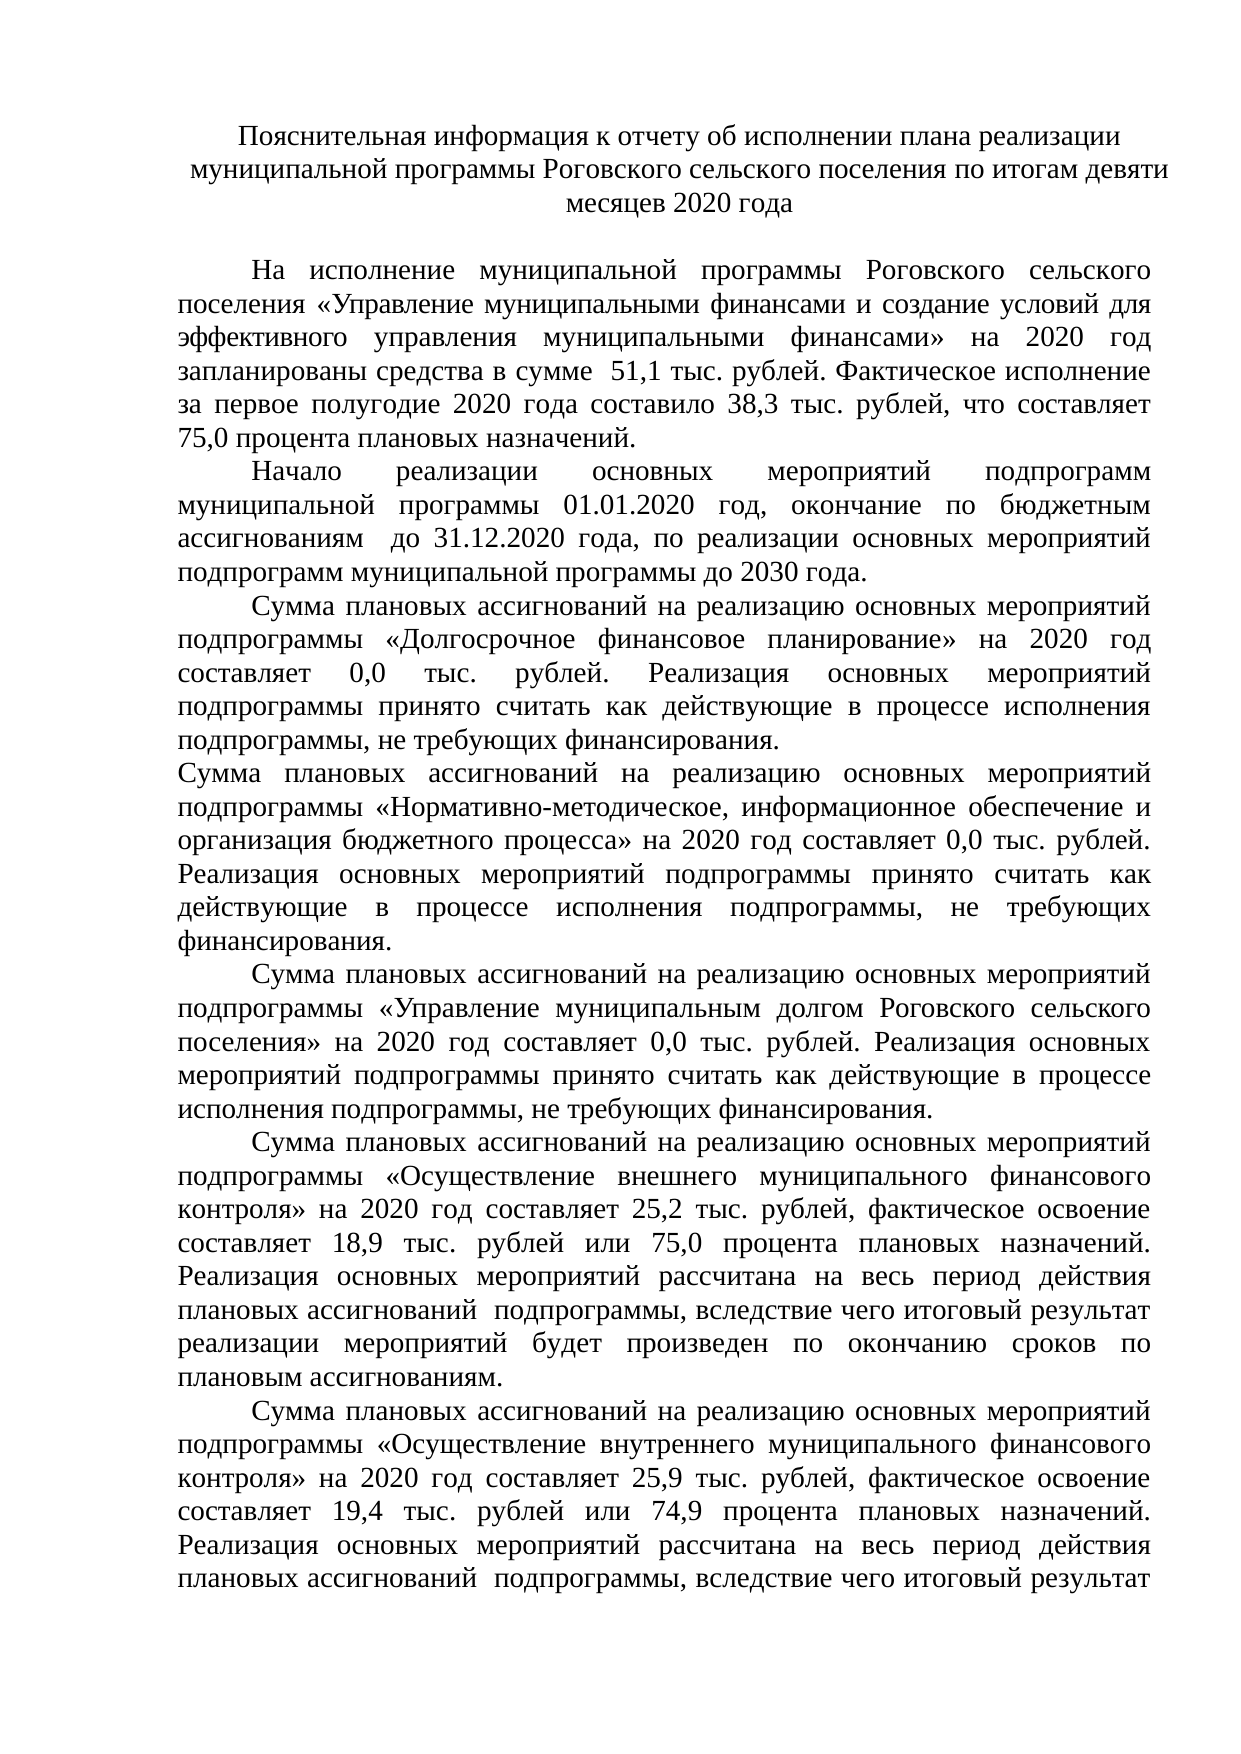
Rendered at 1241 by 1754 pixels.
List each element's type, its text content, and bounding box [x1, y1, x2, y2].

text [177, 1393, 1152, 1594]
text Сумма плановых ассигнований на реализацию основных мероприятий подпрограммы «Нормативно-методическое, информационное обеспечение и организация бюджетного процесса» на 2020 год составляет 0,0 тыс. рублей. Реализация основных мероприятий подпрограммы принято считать как действующие в процессе исполнения подпрограммы, не требующих финансирования. [177, 755, 1152, 957]
text Пояснительная информация к отчету об исполнении плана реализации муниципальной программы Роговского сельского поселения по итогам девяти месяцев 2020 года [177, 118, 1181, 219]
text Сумма плановых ассигнований на реализацию основных мероприятий подпрограммы «Долгосрочное финансовое планирование» на 2020 год составляет 0,0 тыс. рублей. Реализация основных мероприятий подпрограммы принято считать как действующие в процессе исполнения подпрограммы, не требующих финансирования. [177, 588, 1152, 755]
text Сумма плановых ассигнований на реализацию основных мероприятий подпрограммы «Управление муниципальным долгом Роговского сельского поселения» на 2020 год составляет 0,0 тыс. рублей. Реализация основных мероприятий подпрограммы принято считать как действующие в процессе исполнения подпрограммы, не требующих финансирования. [177, 957, 1152, 1124]
text Начало реализации основных мероприятий подпрограмм муниципальной программы 01.01.2020 год, окончание по бюджетным ассигнованиям до 31.12.2020 года, по реализации основных мероприятий подпрограмм муниципальной программы до 2030 года. [177, 453, 1152, 588]
text На исполнение муниципальной программы Роговского сельского поселения «Управление муниципальными финансами и создание условий для эффективного управления муниципальными финансами» на 2020 год запланированы средства в сумме 51,1 тыс. рублей. Фактическое исполнение за первое полугодие 2020 года составило 38,3 тыс. рублей, что составляет 75,0 процента плановых назначений. [177, 252, 1152, 453]
text Сумма плановых ассигнований на реализацию основных мероприятий подпрограммы «Осуществление внешнего муниципального финансового контроля» на 2020 год составляет 25,2 тыс. рублей, фактическое освоение составляет 18,9 тыс. рублей или 75,0 процента плановых назначений. Реализация основных мероприятий рассчитана на весь период действия плановых ассигнований подпрограммы, вследствие чего итоговый результат реализации мероприятий будет произведен по окончанию сроков по плановым ассигнованиям. [177, 1124, 1152, 1393]
